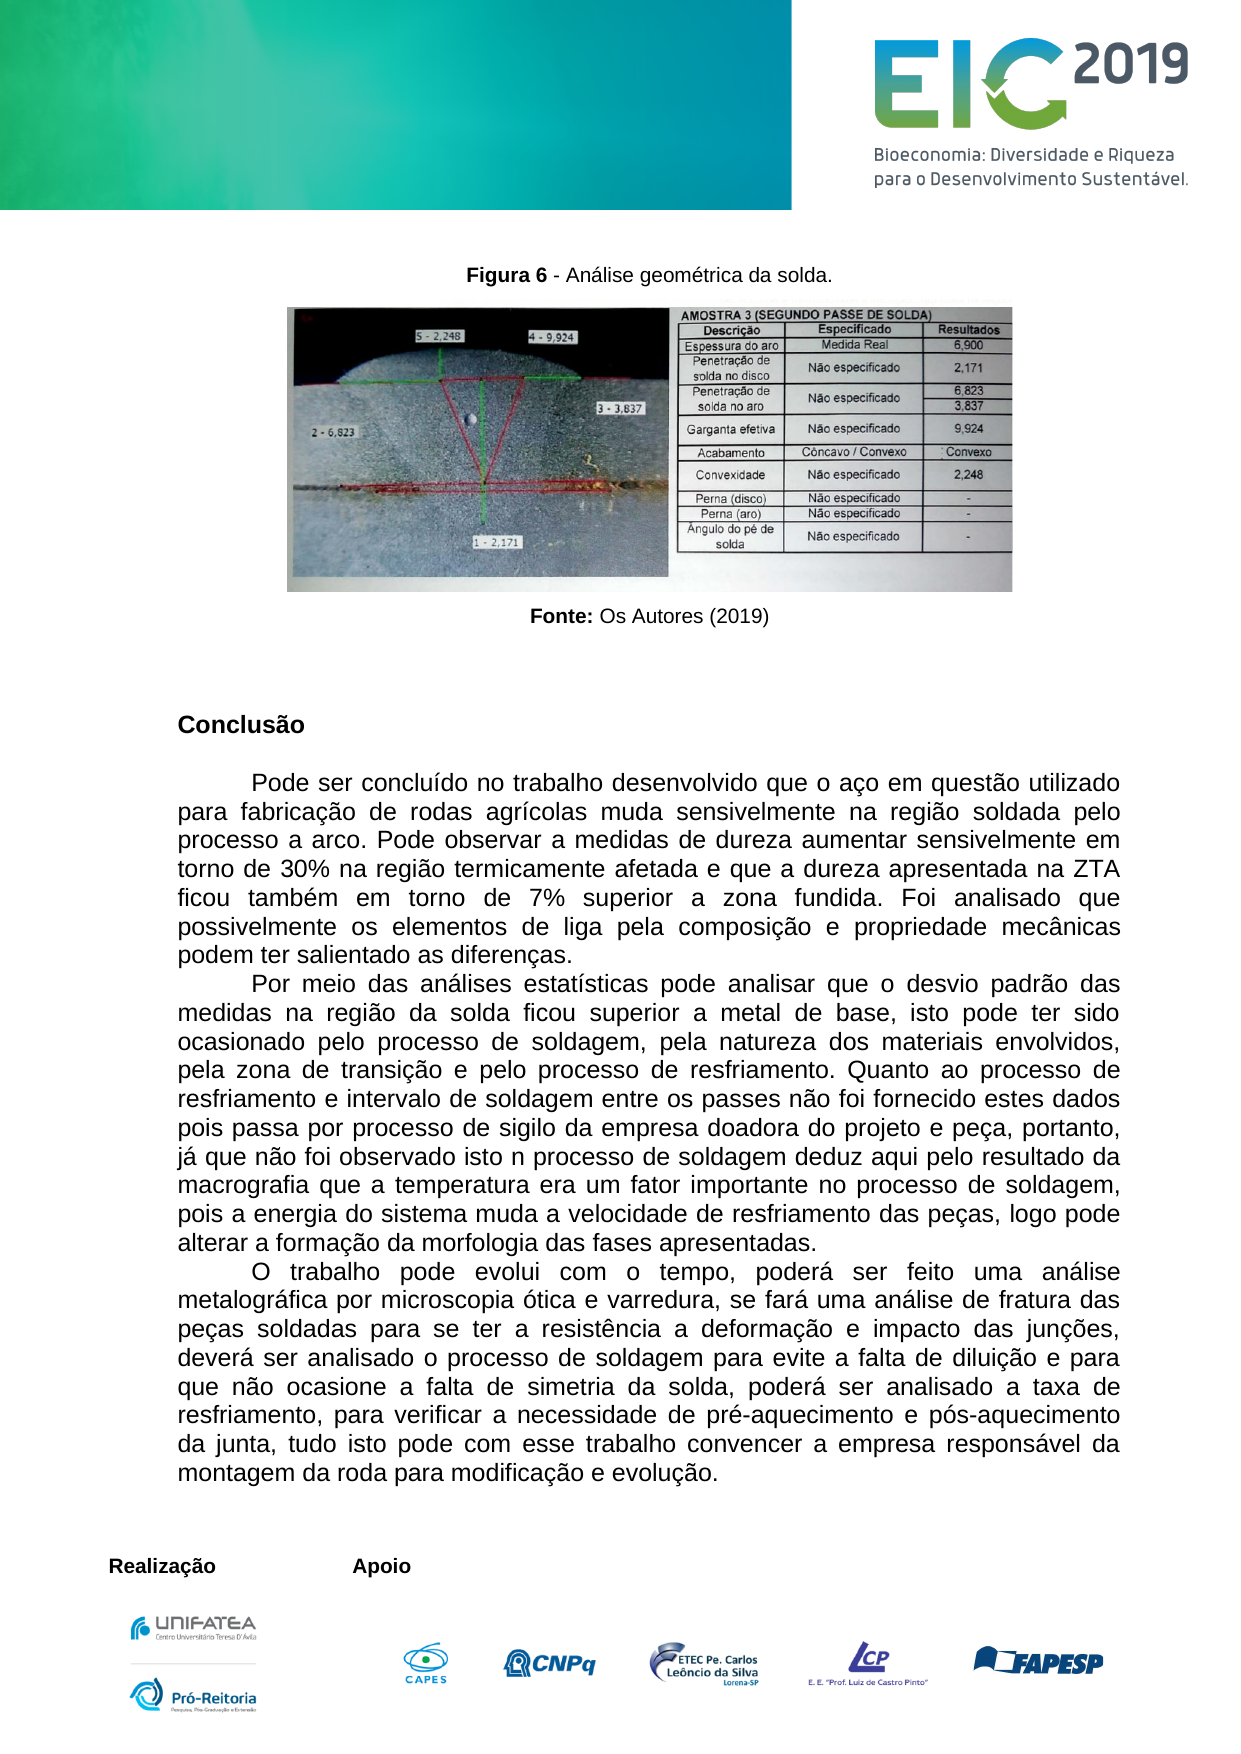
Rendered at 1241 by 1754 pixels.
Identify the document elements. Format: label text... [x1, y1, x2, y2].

text Fonte: Os Autores (2019) [177, 604, 1122, 628]
picture [0, 0, 791, 210]
text Figura 6 - Análise geométrica da solda. [177, 263, 1122, 287]
text Pode ser concluído no trabalho desenvolvido que o aço em questão utilizado para fabricação de rodas agrícolas muda sensivelmente na região soldada pelo processo a arco. Pode observar a medidas de dureza aumentar sensivelmente em torno de 30% na região termicamente afetada e que a dureza apresentada na ZTA ficou também em torno de 7% superior a zona fundida. Foi analisado que possivelmente os elementos de liga pela composição e propriedade mecânicas podem ter salientado as diferenças. [177, 768, 1122, 969]
picture [875, 38, 1188, 188]
picture [384, 1584, 1104, 1742]
picture [287, 299, 1013, 592]
text Por meio das análises estatísticas pode analisar que o desvio padrão das medidas na região da solda ficou superior a metal de base, isto pode ter sido ocasionado pelo processo de soldagem, pela natureza dos materiais envolvidos, pela zona de transição e pelo processo de resfriamento. Quanto ao processo de resfriamento e intervalo de soldagem entre os passes não foi fornecido estes dados pois passa por processo de sigilo da empresa doadora do projeto e peça, portanto, já que não foi observado isto n processo de soldagem deduz aqui pelo resultado da macrografia que a temperatura era um fator importante no processo de soldagem, pois a energia do sistema muda a velocidade de resfriamento das peças, logo pode alterar a formação da morfologia das fases apresentadas. [177, 969, 1122, 1257]
text O trabalho pode evolui com o tempo, poderá ser feito uma análise metalográfica por microscopia ótica e varredura, se fará uma análise de fratura das peças soldadas para se ter a resistência a deformação e impacto das junções, deverá ser analisado o processo de soldagem para evite a falta de diluição e para que não ocasione a falta de simetria da solda, poderá ser analisado a taxa de resfriamento, para verificar a necessidade de pré-aquecimento e pós-aquecimento da junta, tudo isto pode com esse trabalho convencer a empresa responsável da montagem da roda para modificação e evolução. [177, 1257, 1122, 1487]
text Conclusão [177, 711, 1122, 739]
picture [67, 1586, 290, 1744]
